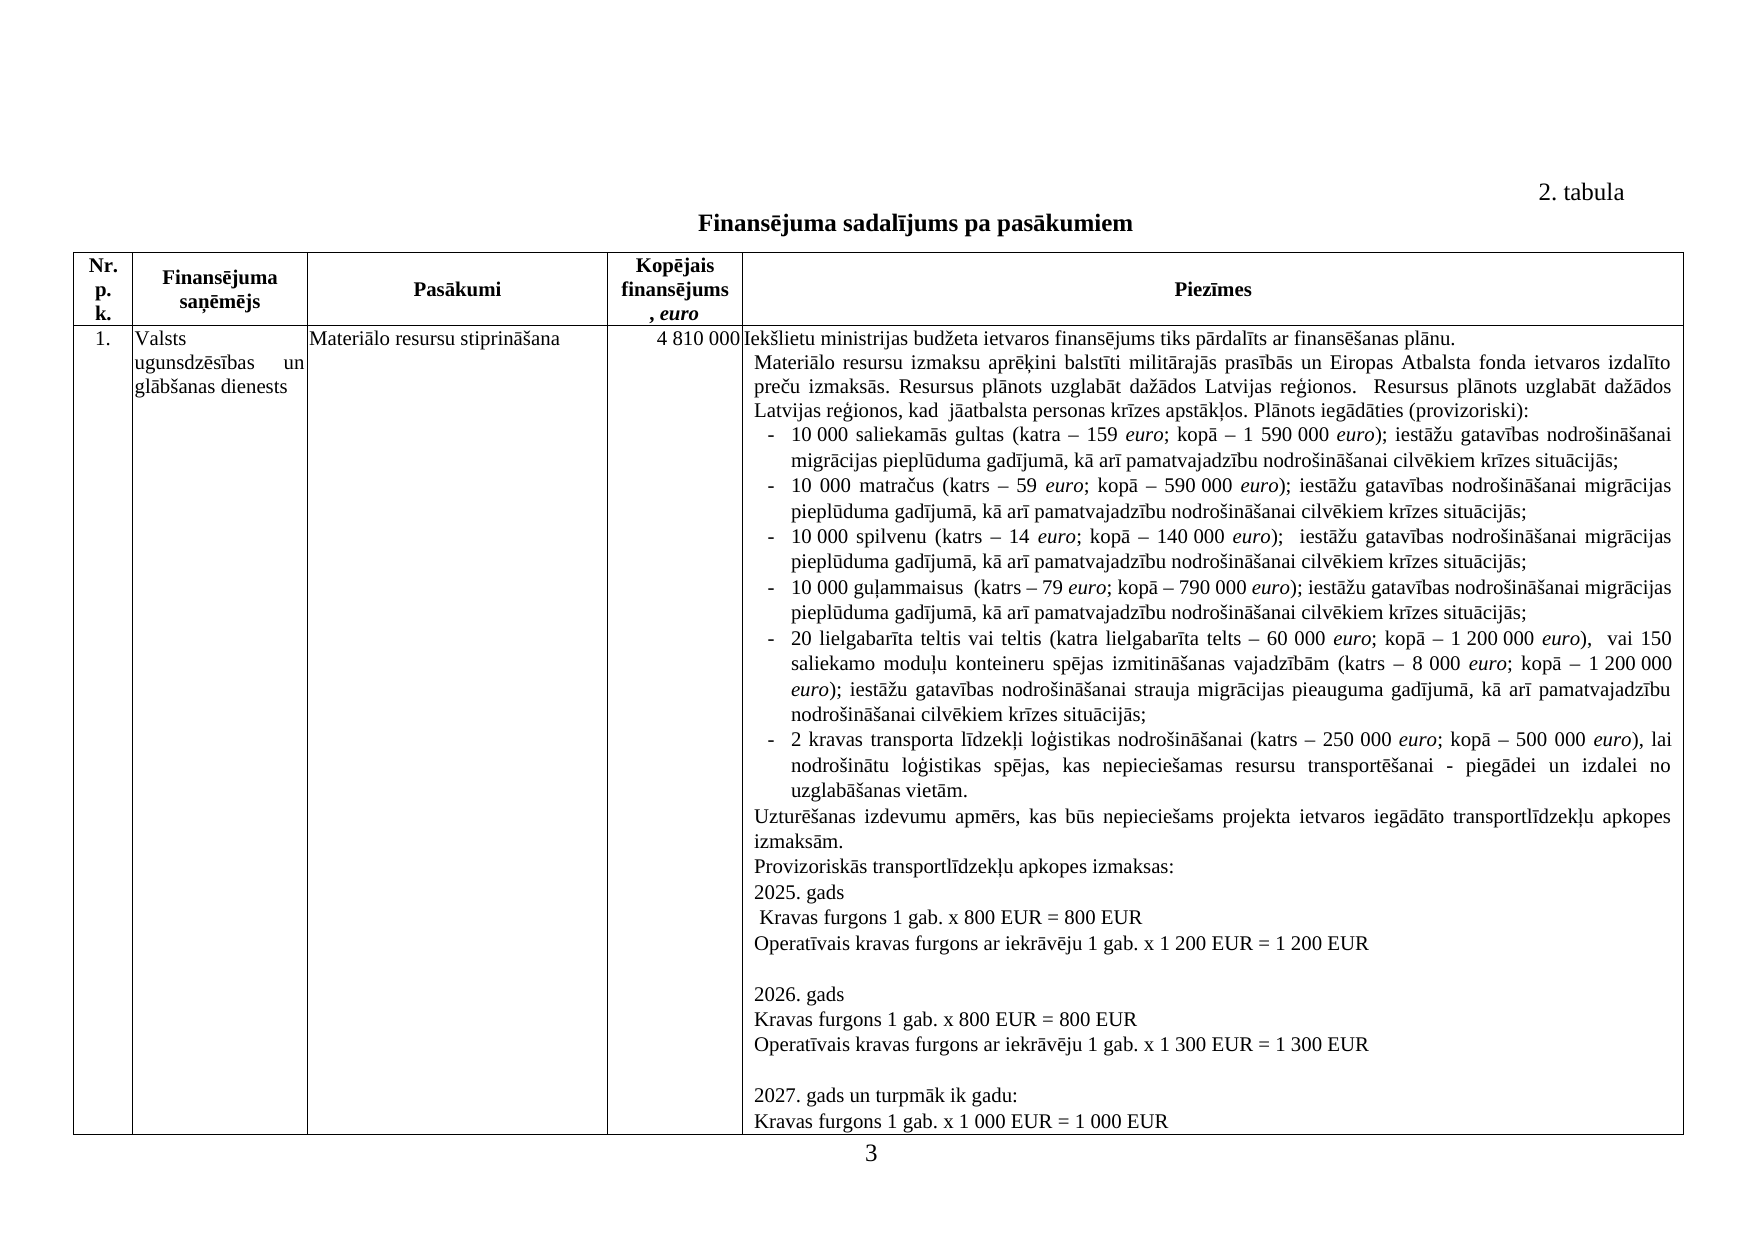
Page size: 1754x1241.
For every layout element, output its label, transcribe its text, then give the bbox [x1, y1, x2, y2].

table_header Piezīmes [743, 253, 1683, 325]
table_header Nr. p. k. [74, 253, 132, 325]
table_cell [743, 326, 1683, 1134]
text 2. tabula [118, 177, 1624, 206]
text Finansējuma sadalījums pa pasākumiem [118, 208, 1624, 237]
table_cell 1. [74, 326, 132, 1134]
table_header Kopējais finansējums, euro [608, 253, 742, 325]
table_header Pasākumi [308, 253, 607, 325]
table_cell 4 810 000 [608, 326, 742, 1134]
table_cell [308, 326, 607, 1134]
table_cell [133, 326, 307, 1134]
table_header Finansējuma saņēmējs [133, 253, 307, 325]
